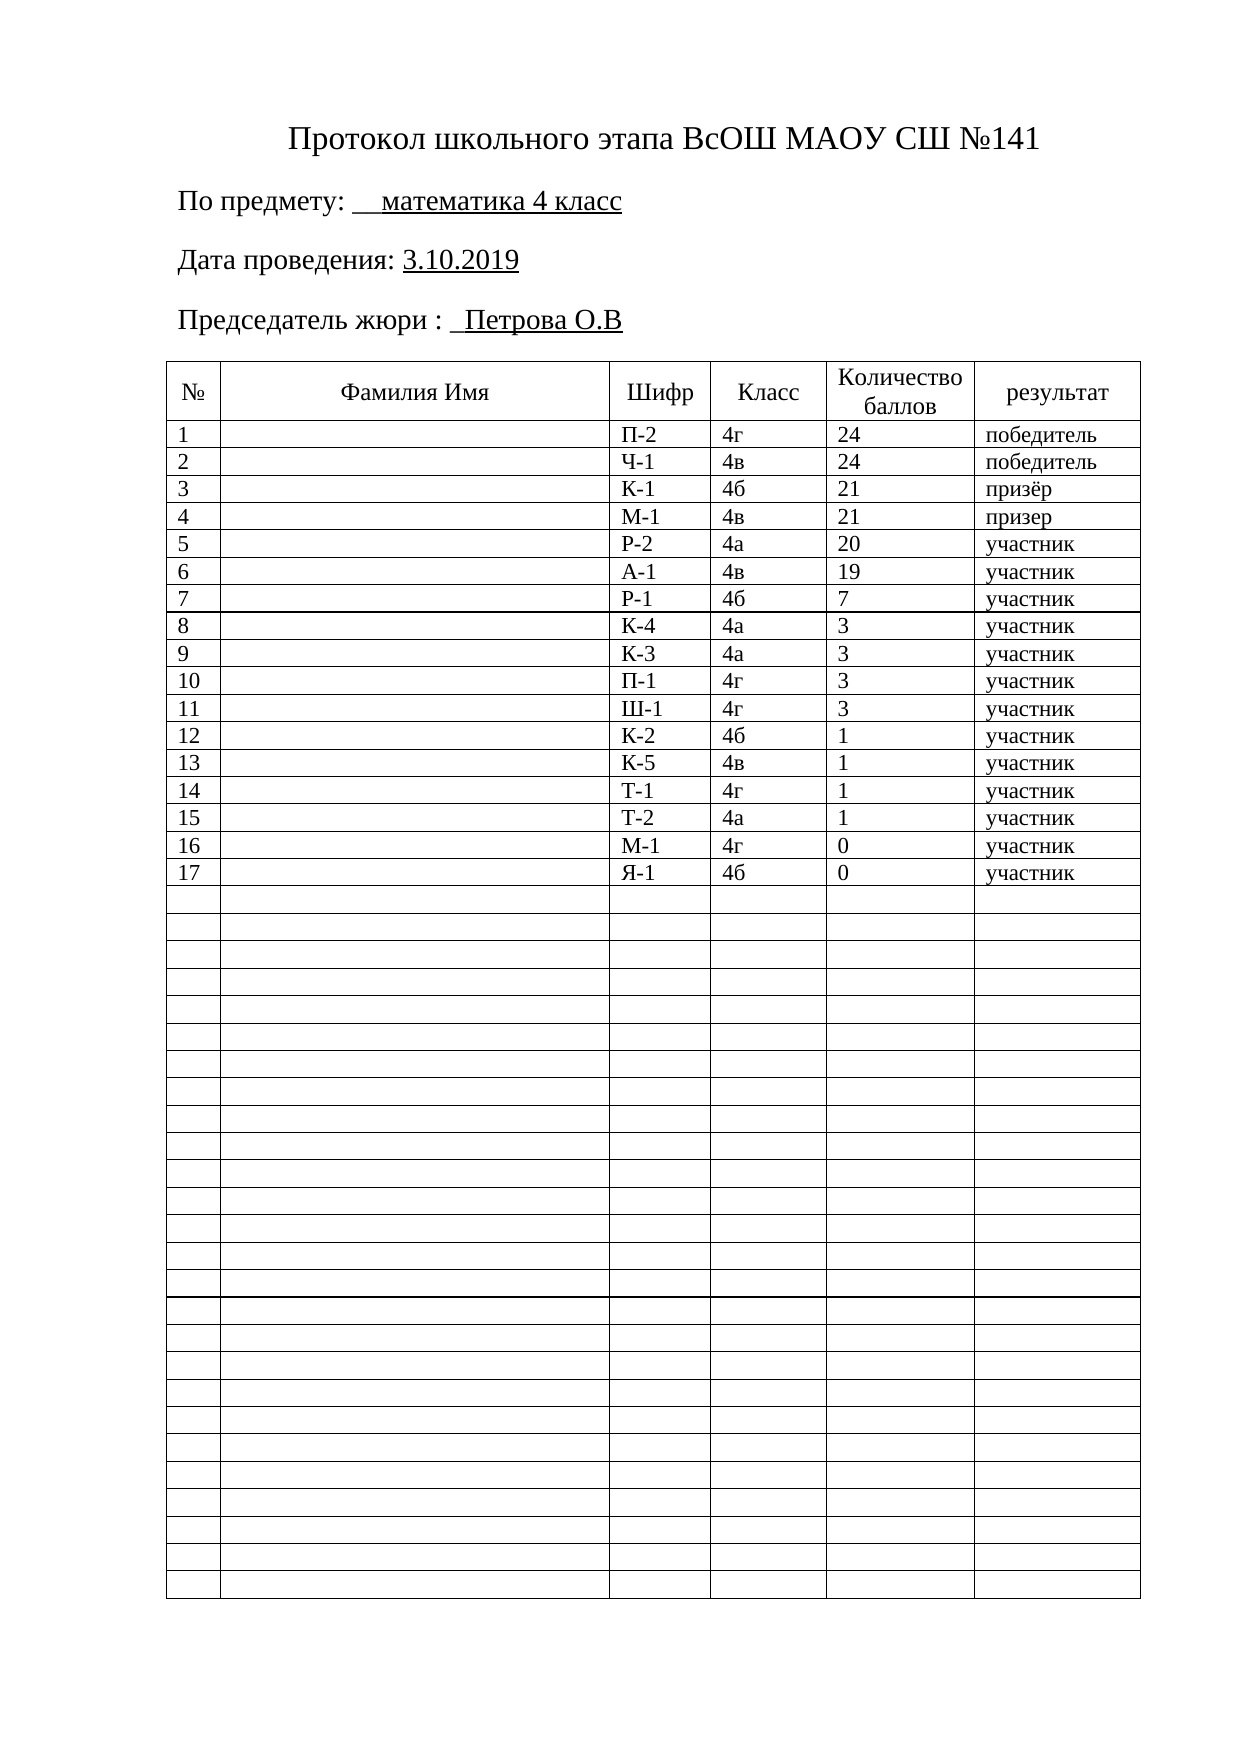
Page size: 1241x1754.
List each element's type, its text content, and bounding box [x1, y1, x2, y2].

table_cell 12 [167, 722, 220, 748]
table_cell [975, 996, 1140, 1022]
table_cell [221, 476, 609, 502]
table_cell 1 [827, 777, 974, 803]
table_cell [711, 1407, 826, 1433]
table_cell победитель [975, 448, 1140, 474]
table_cell [610, 1434, 710, 1461]
table_cell Т-1 [610, 777, 710, 803]
table_cell [827, 1434, 974, 1461]
table_cell [167, 1434, 220, 1461]
table_cell [167, 886, 220, 913]
table_cell [610, 886, 710, 913]
table_cell [711, 1571, 826, 1598]
table_cell 1 [827, 804, 974, 831]
table_cell [827, 1160, 974, 1187]
table_cell [167, 1270, 220, 1296]
text По предмету: __математика 4 класс [177, 183, 1152, 217]
table_cell участник [975, 695, 1140, 721]
table_cell [221, 1051, 609, 1077]
table_cell 4а [711, 804, 826, 831]
table_cell 24 [827, 421, 974, 447]
table_cell [221, 640, 609, 666]
table_cell [221, 1160, 609, 1187]
table_cell 14 [167, 777, 220, 803]
table_cell [975, 1024, 1140, 1050]
table_cell 4а [711, 530, 826, 557]
table_cell [610, 1106, 710, 1132]
table_cell [975, 1160, 1140, 1187]
table_cell [827, 969, 974, 995]
table_cell [610, 1188, 710, 1214]
table_cell [221, 777, 609, 803]
table_cell [827, 1380, 974, 1406]
table_cell [221, 1078, 609, 1104]
table_cell [711, 996, 826, 1022]
table_cell 19 [827, 558, 974, 584]
table_cell [975, 1462, 1140, 1488]
table_cell [827, 1106, 974, 1132]
table_cell [711, 1243, 826, 1269]
table_cell [711, 886, 826, 913]
table_cell [610, 1298, 710, 1324]
table_cell участник [975, 530, 1140, 557]
table_cell [221, 613, 609, 639]
table_cell [221, 886, 609, 913]
table_cell [827, 1407, 974, 1433]
table_cell [610, 1380, 710, 1406]
table_cell [711, 1462, 826, 1488]
table_cell [221, 1270, 609, 1296]
table_cell 11 [167, 695, 220, 721]
table_cell [975, 1434, 1140, 1461]
table_cell 4г [711, 421, 826, 447]
table_cell [221, 695, 609, 721]
table_cell [975, 1133, 1140, 1159]
table_cell [167, 1133, 220, 1159]
table_cell [221, 530, 609, 557]
table_cell 4г [711, 667, 826, 694]
table_cell Р-1 [610, 585, 710, 611]
table_cell призёр [975, 476, 1140, 502]
table_cell [167, 1078, 220, 1104]
table_cell [167, 1380, 220, 1406]
table_cell Ш-1 [610, 695, 710, 721]
table_cell 10 [167, 667, 220, 694]
table_cell [167, 1544, 220, 1570]
table_cell [221, 1298, 609, 1324]
table_cell [610, 1462, 710, 1488]
table_cell призер [975, 503, 1140, 529]
table_cell 4а [711, 613, 826, 639]
table_cell участник [975, 640, 1140, 666]
table_cell [610, 1133, 710, 1159]
table_cell [827, 1270, 974, 1296]
table_cell [711, 1160, 826, 1187]
table_cell [221, 1544, 609, 1570]
table_cell [221, 1133, 609, 1159]
table_cell [827, 886, 974, 913]
text Председатель жюри : _Петрова О.В [177, 302, 1152, 335]
table_cell [221, 1024, 609, 1050]
table_cell 4б [711, 859, 826, 885]
table_cell [221, 667, 609, 694]
table_cell 4г [711, 832, 826, 858]
table_cell [221, 996, 609, 1022]
table_cell [827, 1051, 974, 1077]
table_cell [711, 1078, 826, 1104]
table_cell [167, 941, 220, 968]
table_cell участник [975, 750, 1140, 776]
table_cell 4в [711, 503, 826, 529]
table_header Фамилия Имя [221, 362, 609, 420]
table_cell 4г [711, 695, 826, 721]
table_cell [711, 1270, 826, 1296]
table_cell [221, 1380, 609, 1406]
table_cell [167, 969, 220, 995]
table_cell [975, 1078, 1140, 1104]
table_cell 17 [167, 859, 220, 885]
table_cell [221, 1243, 609, 1269]
table_cell [167, 1352, 220, 1378]
text Дата проведения: 3.10.2019 [177, 242, 1152, 276]
table_cell 6 [167, 558, 220, 584]
table_cell [711, 1544, 826, 1570]
table_cell [975, 1517, 1140, 1543]
table_cell 20 [827, 530, 974, 557]
table_cell 3 [827, 640, 974, 666]
table_cell 2 [167, 448, 220, 474]
table_cell К-4 [610, 613, 710, 639]
table_cell участник [975, 859, 1140, 885]
table_cell [167, 1517, 220, 1543]
table_cell участник [975, 722, 1140, 748]
table_cell 3 [167, 476, 220, 502]
table_cell 15 [167, 804, 220, 831]
table_cell [221, 448, 609, 474]
table_cell [610, 1078, 710, 1104]
table_cell [975, 1188, 1140, 1214]
table_cell [167, 996, 220, 1022]
table_cell [610, 1051, 710, 1077]
table_cell [975, 1380, 1140, 1406]
table_cell [711, 1215, 826, 1242]
table_cell [975, 886, 1140, 913]
table_cell 4в [711, 558, 826, 584]
table_cell [827, 1243, 974, 1269]
table_cell [167, 1215, 220, 1242]
table_cell [975, 1051, 1140, 1077]
table_cell [610, 1544, 710, 1570]
table_cell [221, 1517, 609, 1543]
table_cell [221, 832, 609, 858]
table_cell 4б [711, 722, 826, 748]
table_cell 3 [827, 613, 974, 639]
table_cell [711, 1106, 826, 1132]
table_cell 16 [167, 832, 220, 858]
table_cell [221, 722, 609, 748]
table_cell А-1 [610, 558, 710, 584]
table_cell [711, 1188, 826, 1214]
table_cell [827, 1489, 974, 1516]
table_cell [221, 1352, 609, 1378]
table_cell 1 [827, 722, 974, 748]
table_cell 21 [827, 503, 974, 529]
table_cell К-2 [610, 722, 710, 748]
table_cell Ч-1 [610, 448, 710, 474]
table_cell 0 [827, 859, 974, 885]
table_cell [975, 1106, 1140, 1132]
table_cell [221, 859, 609, 885]
table_cell [167, 1024, 220, 1050]
table_cell [975, 1270, 1140, 1296]
table_cell [167, 1243, 220, 1269]
table_cell [610, 1325, 710, 1351]
table_cell Я-1 [610, 859, 710, 885]
table_cell [221, 750, 609, 776]
table_cell [610, 1215, 710, 1242]
table_cell [167, 1462, 220, 1488]
table_cell [167, 1160, 220, 1187]
table_cell [711, 1051, 826, 1077]
table_cell [711, 1352, 826, 1378]
table_cell [711, 1133, 826, 1159]
table_cell [221, 558, 609, 584]
table_cell 21 [827, 476, 974, 502]
table_cell К-1 [610, 476, 710, 502]
table_cell [975, 1571, 1140, 1598]
table_cell [221, 1489, 609, 1516]
table_cell 4г [711, 777, 826, 803]
table_cell [711, 1298, 826, 1324]
table_cell 13 [167, 750, 220, 776]
table_header Шифр [610, 362, 710, 420]
table_cell [221, 1462, 609, 1488]
table_cell [827, 1571, 974, 1598]
table_cell [827, 1298, 974, 1324]
table_cell участник [975, 832, 1140, 858]
table_cell 4в [711, 448, 826, 474]
table_cell [827, 1133, 974, 1159]
table_cell [221, 1407, 609, 1433]
table_cell [711, 1380, 826, 1406]
table_cell [711, 1325, 826, 1351]
table_cell М-1 [610, 503, 710, 529]
table_cell [975, 1243, 1140, 1269]
table_header результат [975, 362, 1140, 420]
table_cell [221, 914, 609, 940]
table_cell [711, 941, 826, 968]
table_cell [610, 1160, 710, 1187]
table_cell [610, 941, 710, 968]
table_cell [610, 996, 710, 1022]
table_cell 4а [711, 640, 826, 666]
table_cell [610, 1517, 710, 1543]
table_cell М-1 [610, 832, 710, 858]
table_cell 1 [167, 421, 220, 447]
table_cell [975, 1544, 1140, 1570]
text Протокол школьного этапа ВсОШ МАОУ СШ №141 [177, 118, 1152, 156]
table_cell [167, 1106, 220, 1132]
table_cell [827, 1462, 974, 1488]
table_cell [975, 1215, 1140, 1242]
table_header Класс [711, 362, 826, 420]
table_cell [221, 1434, 609, 1461]
table_cell Т-2 [610, 804, 710, 831]
table_cell [221, 421, 609, 447]
table_cell [827, 1188, 974, 1214]
table_cell [221, 941, 609, 968]
table_cell [610, 1352, 710, 1378]
table_cell [221, 1571, 609, 1598]
table_cell [167, 1298, 220, 1324]
table_cell [221, 1188, 609, 1214]
table_cell 7 [167, 585, 220, 611]
table_cell П-1 [610, 667, 710, 694]
table_cell 4в [711, 750, 826, 776]
table_cell [221, 1106, 609, 1132]
table_cell К-5 [610, 750, 710, 776]
table_cell участник [975, 613, 1140, 639]
table_cell [827, 914, 974, 940]
table_cell [711, 1517, 826, 1543]
table_cell [711, 914, 826, 940]
table_cell [827, 1544, 974, 1570]
table_cell участник [975, 667, 1140, 694]
table_cell 4б [711, 585, 826, 611]
table_cell [827, 1352, 974, 1378]
table_cell [221, 1325, 609, 1351]
table_cell [610, 1407, 710, 1433]
table_cell [221, 585, 609, 611]
table_cell [827, 1024, 974, 1050]
table_cell [827, 1215, 974, 1242]
table_cell [167, 914, 220, 940]
table_cell [827, 1325, 974, 1351]
table_cell [711, 1024, 826, 1050]
table_cell [167, 1571, 220, 1598]
table_cell [610, 969, 710, 995]
table_cell [221, 969, 609, 995]
table_cell 9 [167, 640, 220, 666]
table_cell участник [975, 558, 1140, 584]
table_cell К-3 [610, 640, 710, 666]
table_cell [221, 804, 609, 831]
table_cell [610, 914, 710, 940]
table_cell [975, 1325, 1140, 1351]
table_cell [610, 1024, 710, 1050]
table_cell [167, 1325, 220, 1351]
table_cell 1 [827, 750, 974, 776]
table_cell 3 [827, 667, 974, 694]
table_cell [610, 1243, 710, 1269]
table_cell [610, 1571, 710, 1598]
table_cell участник [975, 804, 1140, 831]
table_cell [221, 503, 609, 529]
table_cell 24 [827, 448, 974, 474]
table_cell участник [975, 777, 1140, 803]
table_cell [221, 1215, 609, 1242]
table_cell 4б [711, 476, 826, 502]
table_cell [610, 1270, 710, 1296]
table_cell [167, 1489, 220, 1516]
table_cell 4 [167, 503, 220, 529]
table_cell 8 [167, 613, 220, 639]
table_header № [167, 362, 220, 420]
table_cell 0 [827, 832, 974, 858]
table_cell 7 [827, 585, 974, 611]
table_cell [975, 1489, 1140, 1516]
table_cell [610, 1489, 710, 1516]
table_cell [975, 969, 1140, 995]
table_cell [975, 914, 1140, 940]
table_cell [711, 1489, 826, 1516]
table_cell П-2 [610, 421, 710, 447]
table_cell [975, 941, 1140, 968]
table_cell 3 [827, 695, 974, 721]
table_cell [975, 1298, 1140, 1324]
table_cell [827, 1517, 974, 1543]
table_cell [827, 1078, 974, 1104]
table_cell [711, 969, 826, 995]
table_cell [975, 1352, 1140, 1378]
table_cell [975, 1407, 1140, 1433]
table_cell [167, 1407, 220, 1433]
table_cell победитель [975, 421, 1140, 447]
table_cell [827, 941, 974, 968]
table_cell [711, 1434, 826, 1461]
table_cell участник [975, 585, 1140, 611]
table_cell [167, 1051, 220, 1077]
table_header Количество баллов [827, 362, 974, 420]
table_cell 5 [167, 530, 220, 557]
table_cell [167, 1188, 220, 1214]
table_cell Р-2 [610, 530, 710, 557]
table_cell [827, 996, 974, 1022]
